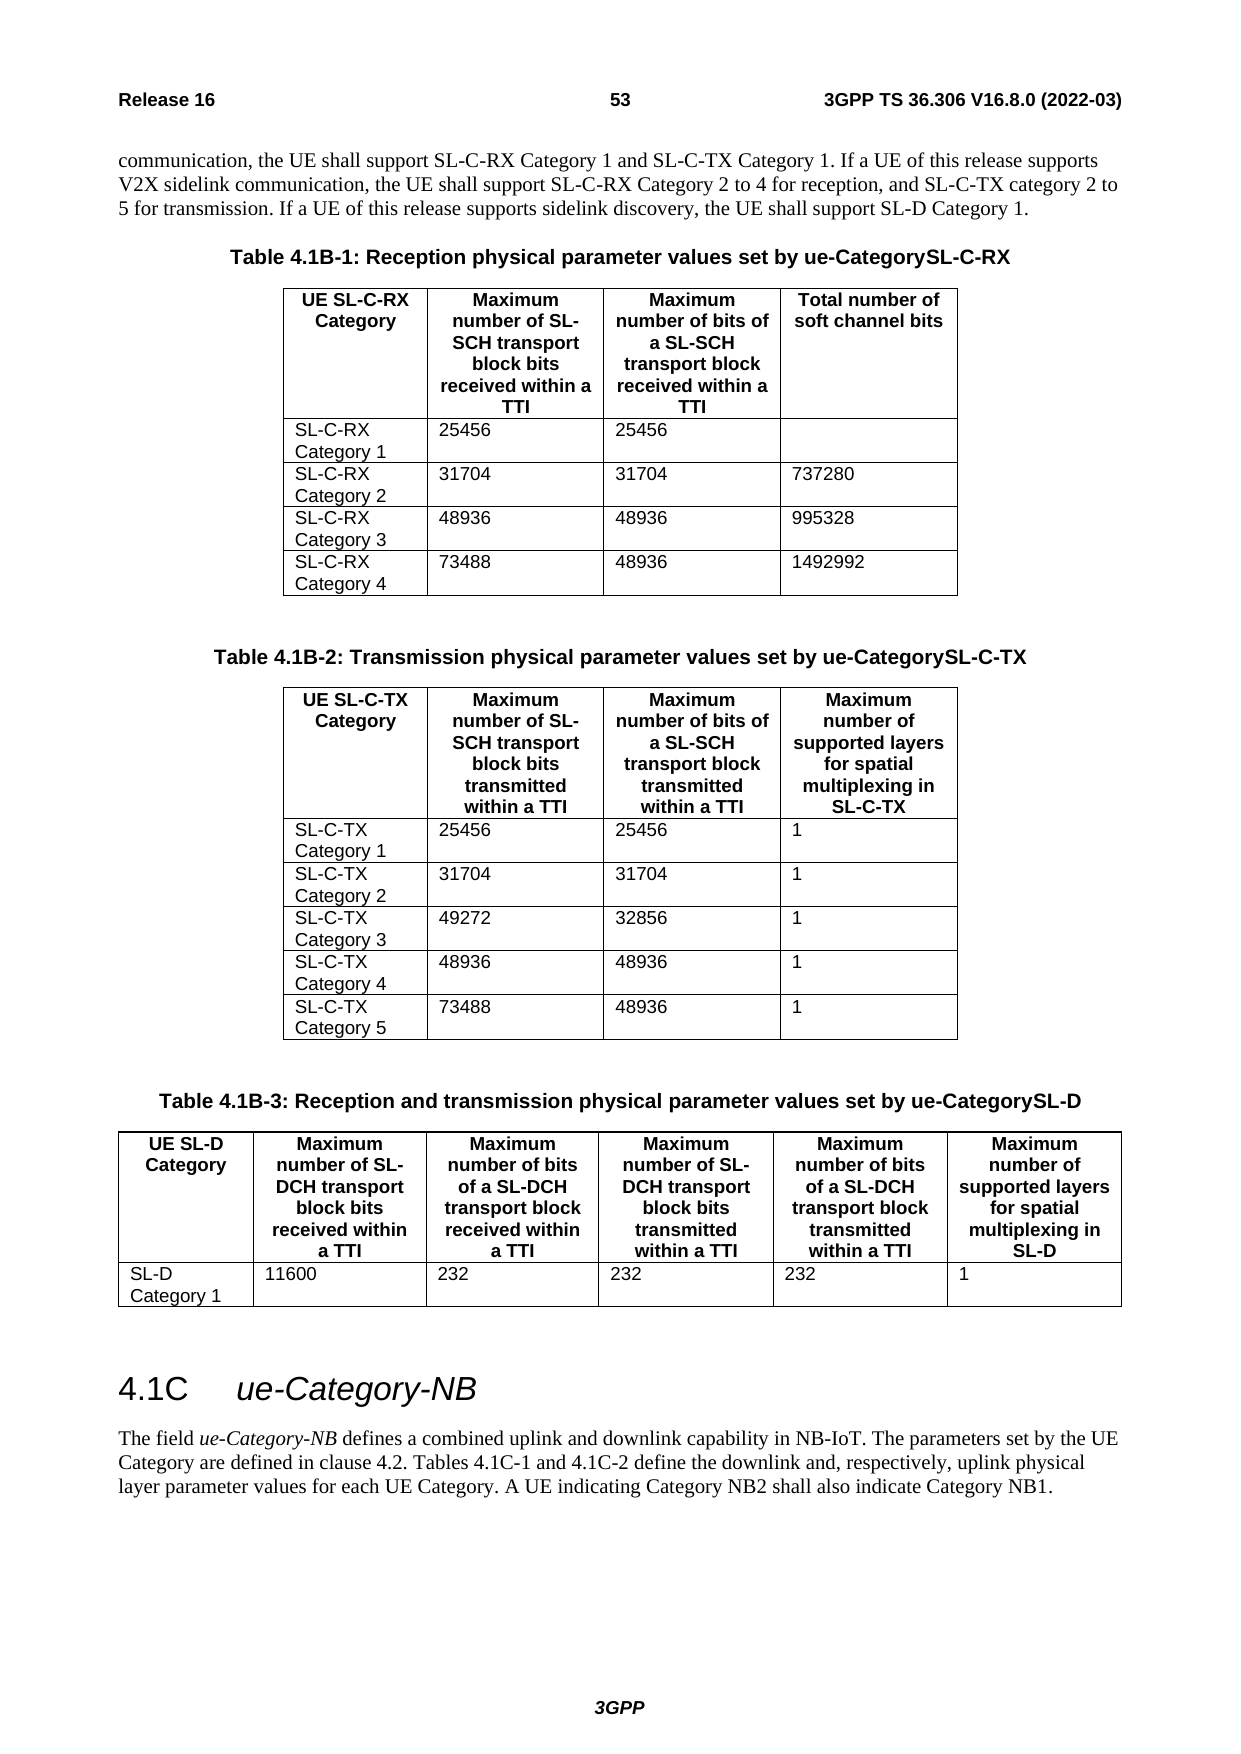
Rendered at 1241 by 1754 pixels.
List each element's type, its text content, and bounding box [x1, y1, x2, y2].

text The field ue-Category-NB defines a combined uplink and downlink capability in NB-IoT. The parameters set by the UE Category are defined in clause 4.2. Tables 4.1C-1 and 4.1C-2 define the downlink and, respectively, uplink physical layer parameter values for each UE Category. A UE indicating Category NB2 shall also indicate Category NB1. [118, 1426, 1122, 1498]
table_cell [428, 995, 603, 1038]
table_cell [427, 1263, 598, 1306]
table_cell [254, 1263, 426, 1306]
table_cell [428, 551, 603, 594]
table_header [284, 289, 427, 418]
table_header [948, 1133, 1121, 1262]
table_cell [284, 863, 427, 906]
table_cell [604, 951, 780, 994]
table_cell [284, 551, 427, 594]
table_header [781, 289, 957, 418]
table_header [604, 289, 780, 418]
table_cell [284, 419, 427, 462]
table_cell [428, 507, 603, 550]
text Table 4.1B-2: Transmission physical parameter values set by ue-CategorySL-C-TX [118, 644, 1122, 668]
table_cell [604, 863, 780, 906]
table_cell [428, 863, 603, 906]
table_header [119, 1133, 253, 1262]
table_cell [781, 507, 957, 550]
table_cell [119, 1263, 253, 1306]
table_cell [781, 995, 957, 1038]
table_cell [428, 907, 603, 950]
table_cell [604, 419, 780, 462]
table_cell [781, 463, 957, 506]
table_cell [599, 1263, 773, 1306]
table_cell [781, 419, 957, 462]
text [118, 147, 1122, 220]
text Table 4.1B-1: Reception physical parameter values set by ue-CategorySL-C-RX [118, 245, 1122, 269]
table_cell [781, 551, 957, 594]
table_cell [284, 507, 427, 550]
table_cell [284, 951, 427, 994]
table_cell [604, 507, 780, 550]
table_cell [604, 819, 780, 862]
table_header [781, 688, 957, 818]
subtitle 4.1C ue-Category-NB [118, 1368, 1122, 1407]
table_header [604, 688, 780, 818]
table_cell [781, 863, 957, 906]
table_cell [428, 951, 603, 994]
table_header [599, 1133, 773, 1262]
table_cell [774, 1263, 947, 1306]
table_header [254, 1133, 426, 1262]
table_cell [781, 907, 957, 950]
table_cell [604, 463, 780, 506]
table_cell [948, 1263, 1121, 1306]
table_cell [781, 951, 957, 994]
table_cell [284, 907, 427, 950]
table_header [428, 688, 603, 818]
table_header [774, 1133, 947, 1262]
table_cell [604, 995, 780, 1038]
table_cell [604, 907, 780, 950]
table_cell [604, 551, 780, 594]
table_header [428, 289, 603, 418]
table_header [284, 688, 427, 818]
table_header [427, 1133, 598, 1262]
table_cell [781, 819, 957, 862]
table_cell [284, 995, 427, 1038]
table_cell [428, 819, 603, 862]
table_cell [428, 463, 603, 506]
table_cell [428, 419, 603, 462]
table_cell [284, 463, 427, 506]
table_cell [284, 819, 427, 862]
text Table 4.1B-3: Reception and transmission physical parameter values set by ue-CategorySL-D [118, 1089, 1122, 1113]
